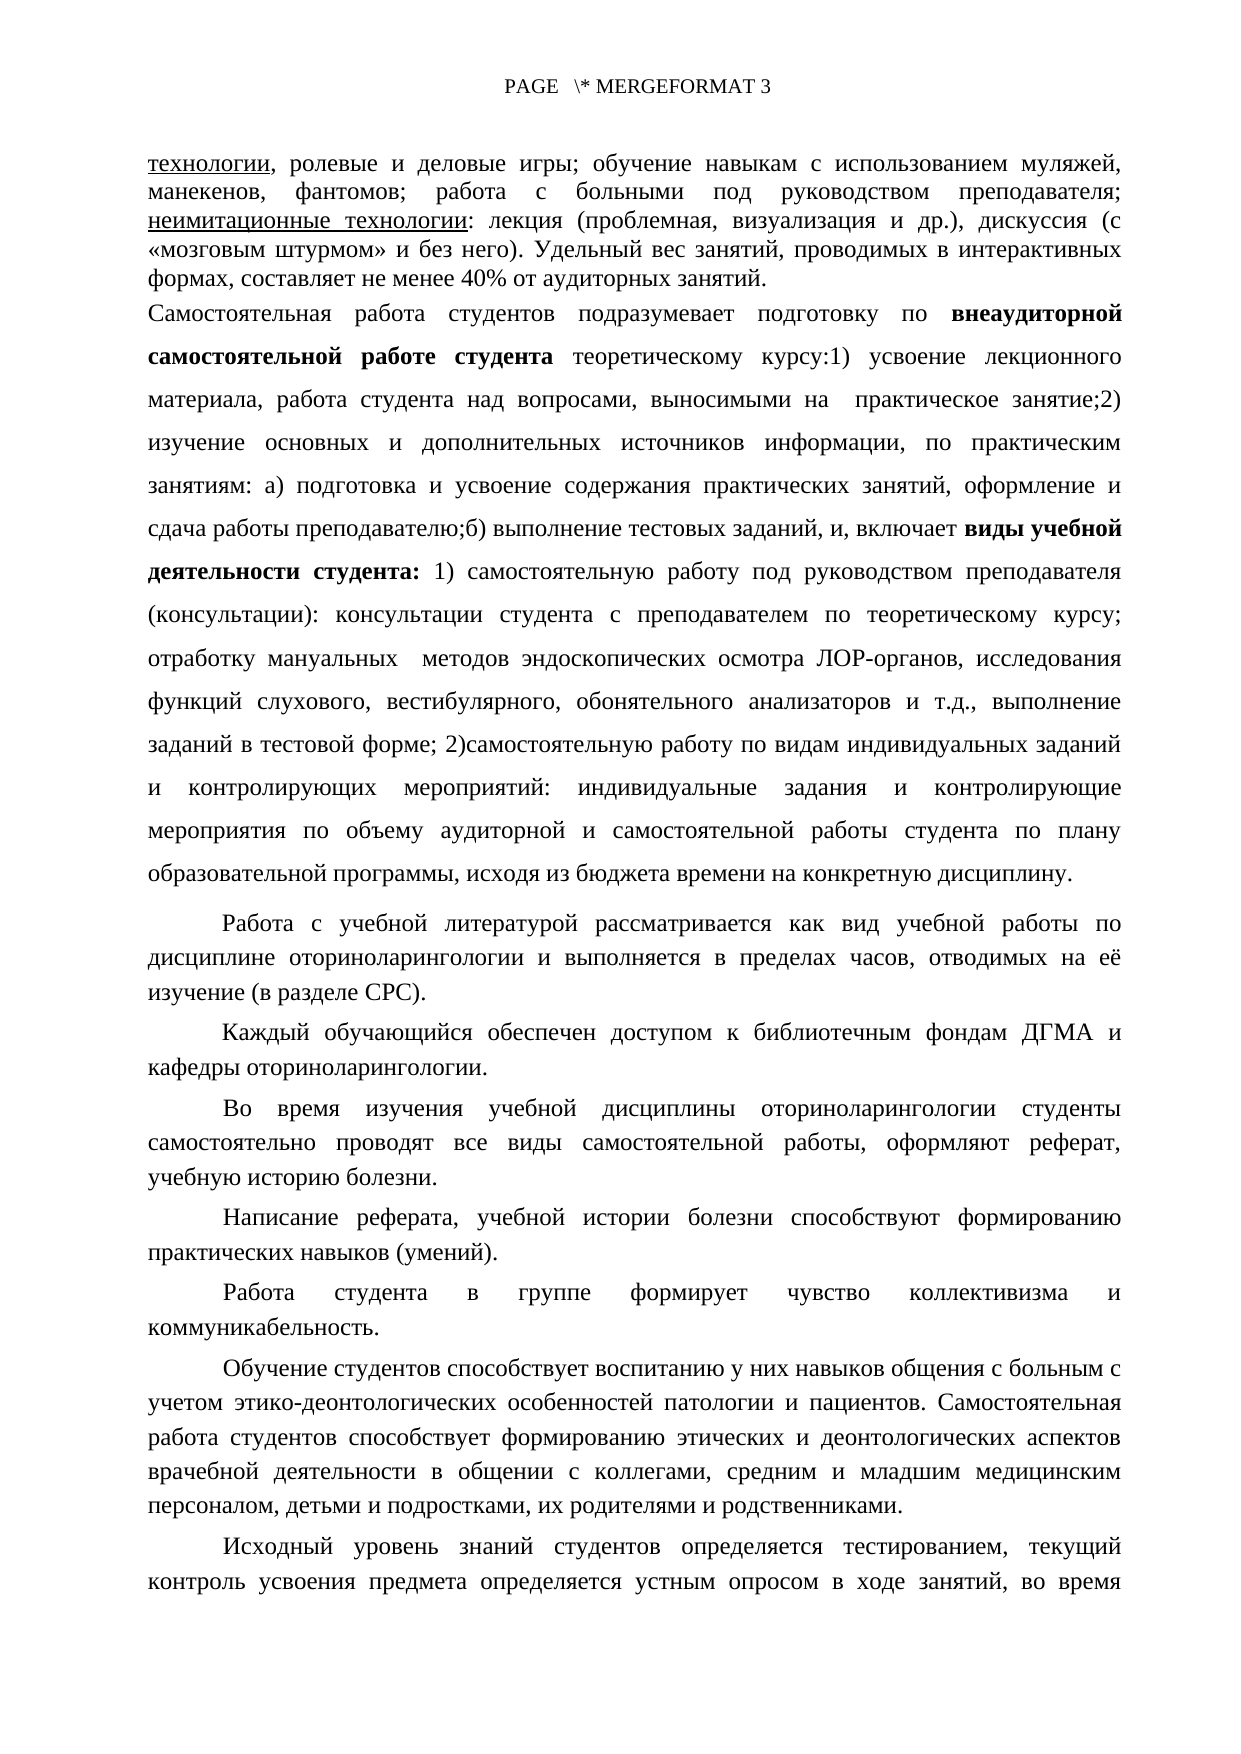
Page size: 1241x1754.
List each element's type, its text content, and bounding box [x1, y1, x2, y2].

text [148, 1531, 1122, 1594]
text Обучение студентов способствует воспитанию у них навыков общения с больным с учетом этико-деонтологических особенностей патологии и пациентов. Самостоятельная работа студентов способствует формированию этических и деонтологических аспектов врачебной деятельности в общении с коллегами, средним и младшим медицинским персоналом, детьми и подростками, их родителями и родственниками. [148, 1353, 1122, 1519]
text Самостоятельная работа студентов подразумевает подготовку по внеаудиторной самостоятельной работе студента теоретическому курсу:1) усвоение лекционного материала, работа студента над вопросами, выносимыми на практическое занятие;2) изучение основных и дополнительных источников информации, по практическим занятиям: а) подготовка и усвоение содержания практических занятий, оформление и сдача работы преподавателю;б) выполнение тестовых заданий, и, включает виды учебной деятельности студента: 1) самостоятельную работу под руководством преподавателя (консультации): консультации студента с преподавателем по теоретическому курсу; отработку мануальных методов эндоскопических осмотра ЛОР-органов, исследования функций слухового, вестибулярного, обонятельного анализаторов и т.д., выполнение заданий в тестовой форме; 2)самостоятельную работу по видам индивидуальных заданий и контролирующих мероприятий: индивидуальные задания и контролирующие мероприятия по объему аудиторной и самостоятельной работы студента по плану образовательной программы, исходя из бюджета времени на конкретную дисциплину. [148, 298, 1122, 887]
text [148, 148, 1122, 291]
text Работа студента в группе формирует чувство коллективизма и коммуникабельность. [148, 1277, 1122, 1341]
text Во время изучения учебной дисциплины оториноларингологии студенты самостоятельно проводят все виды самостоятельной работы, оформляют реферат, учебную историю болезни. [148, 1093, 1122, 1190]
text Каждый обучающийся обеспечен доступом к библиотечным фондам ДГМА и кафедры оториноларингологии. [148, 1017, 1122, 1081]
text Работа с учебной литературой рассматривается как вид учебной работы по дисциплине оториноларингологии и выполняется в пределах часов, отводимых на её изучение (в разделе СРС). [148, 908, 1122, 1005]
text Написание реферата, учебной истории болезни способствуют формированию практических навыков (умений). [148, 1202, 1122, 1266]
